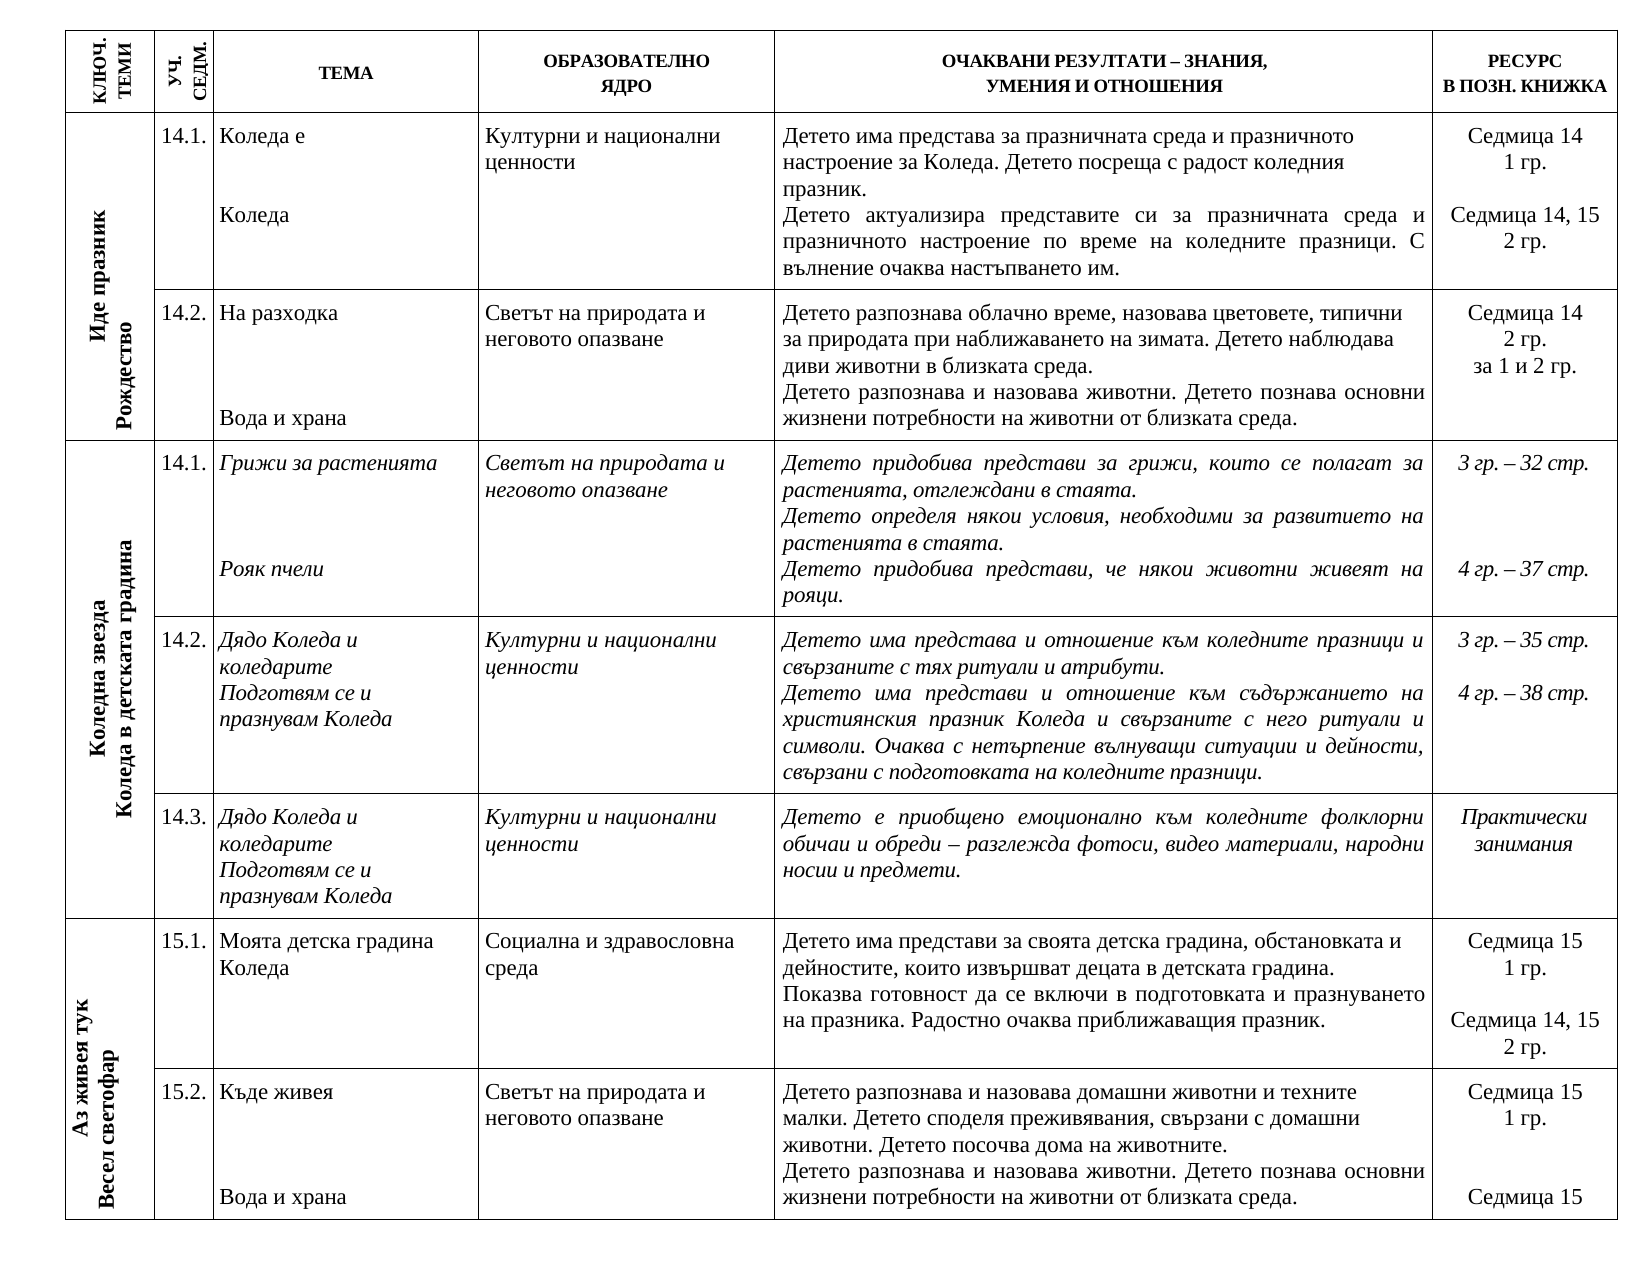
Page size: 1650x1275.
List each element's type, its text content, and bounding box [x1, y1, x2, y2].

table_cell Седмица 14 1 гр. Седмица 14, 15 2 гр. [1433, 113, 1617, 289]
table_cell Детето има представа и отношение към коледните празници и свързаните с тях ритуали и атрибути. Детето има представи и отношение към съдържанието на християнския празник Коледа и свързаните с него ритуали и символи. Очаква с нетърпение вълнуващи ситуации и дейности, свързани с подготовката на коледните празници. [775, 617, 1432, 793]
table_cell 15.1. [155, 919, 213, 1068]
table_cell 15.2. [155, 1069, 213, 1218]
table_cell Къде живея Вода и храна [214, 1069, 478, 1218]
table_cell Грижи за растенията Рояк пчели [214, 441, 478, 616]
table_cell Седмица 15 1 гр. Седмица 15 2 гр. [1433, 1069, 1617, 1218]
table_header ОЧАКВАНИ РЕЗУЛТАТИ – ЗНАНИЯ, УМЕНИЯ И ОТНОШЕНИЯ [775, 31, 1432, 112]
table_cell 14.1. [155, 113, 213, 289]
table_cell Иде празник Рождество [66, 113, 154, 439]
table_cell Седмица 15 1 гр. Седмица 14, 15 2 гр. [1433, 919, 1617, 1068]
table_header ОБРАЗОВАТЕЛНО ЯДРО [479, 31, 774, 112]
table_cell Дядо Коледа и коледарите Подготвям се и празнувам Коледа [214, 794, 478, 917]
table_cell 14.2. [155, 290, 213, 439]
table_cell Детето има представа за празничната среда и празничното настроение за Коледа. Детето посреща с радост коледния празник. Детето актуализира представите си за празничната среда и празничното настроение по време на коледните празници. С вълнение очаква настъпването им. [775, 113, 1432, 289]
table_cell Коледна звезда Коледа в детската градина [66, 441, 154, 917]
table_cell Културни и национални ценности [479, 113, 774, 289]
table_cell Детето разпознава облачно време, назовава цветовете, типични за природата при наближаването на зимата. Детето наблюдава диви животни в близката среда. Детето разпознава и назовава животни. Детето познава основни жизнени потребности на животни от близката среда. [775, 290, 1432, 439]
table_cell Светът на природата и неговото опазване [479, 290, 774, 439]
table_cell Дядо Коледа и коледарите Подготвям се и празнувам Коледа [214, 617, 478, 793]
table_cell 3 гр. – 32 стр. 4 гр. – 37 стр. [1433, 441, 1617, 616]
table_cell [775, 1069, 1432, 1218]
table_cell 14.2. [155, 617, 213, 793]
table_cell Културни и национални ценности [479, 617, 774, 793]
table_header УЧ. СЕДМ. [155, 31, 213, 112]
table_cell Социална и здравословна среда [479, 919, 774, 1068]
table_header КЛЮЧ. ТЕМИ [66, 31, 154, 112]
table_cell На разходка Вода и храна [214, 290, 478, 439]
table_cell 14.1. [155, 441, 213, 616]
table_header ТЕМА [214, 31, 478, 112]
table_cell Детето е приобщено емоционално към коледните фолклорни обичаи и обреди – разглежда фотоси, видео материали, народни носии и предмети. [775, 794, 1432, 917]
table_cell 3 гр. – 35 стр. 4 гр. – 38 стр. [1433, 617, 1617, 793]
table_cell Детето има представи за своята детска градина, обстановката и дейностите, които извършват децата в детската градина. Показва готовност да се включи в подготовката и празнуването на празника. Радостно очаква приближаващия празник. [775, 919, 1432, 1068]
table_cell Културни и национални ценности [479, 794, 774, 917]
table_cell Коледа е Коледа [214, 113, 478, 289]
table_cell Детето придобива представи за грижи, които се полагат за растенията, отглеждани в стаята. Детето определя някои условия, необходими за развитието на растенията в стаята. Детето придобива представи, че някои животни живеят на рояци. [775, 441, 1432, 616]
table_cell Моята детска градина Коледа [214, 919, 478, 1068]
table_cell Светът на природата и неговото опазване [479, 1069, 774, 1218]
table_cell Светът на природата и неговото опазване [479, 441, 774, 616]
table_cell Практически занимания [1433, 794, 1617, 917]
table_header РЕСУРС В ПОЗН. КНИЖКА [1433, 31, 1617, 112]
table_cell 14.3. [155, 794, 213, 917]
table_cell Аз живея тук Весел светофар [66, 919, 154, 1218]
table_cell Седмица 14 2 гр. за 1 и 2 гр. [1433, 290, 1617, 439]
